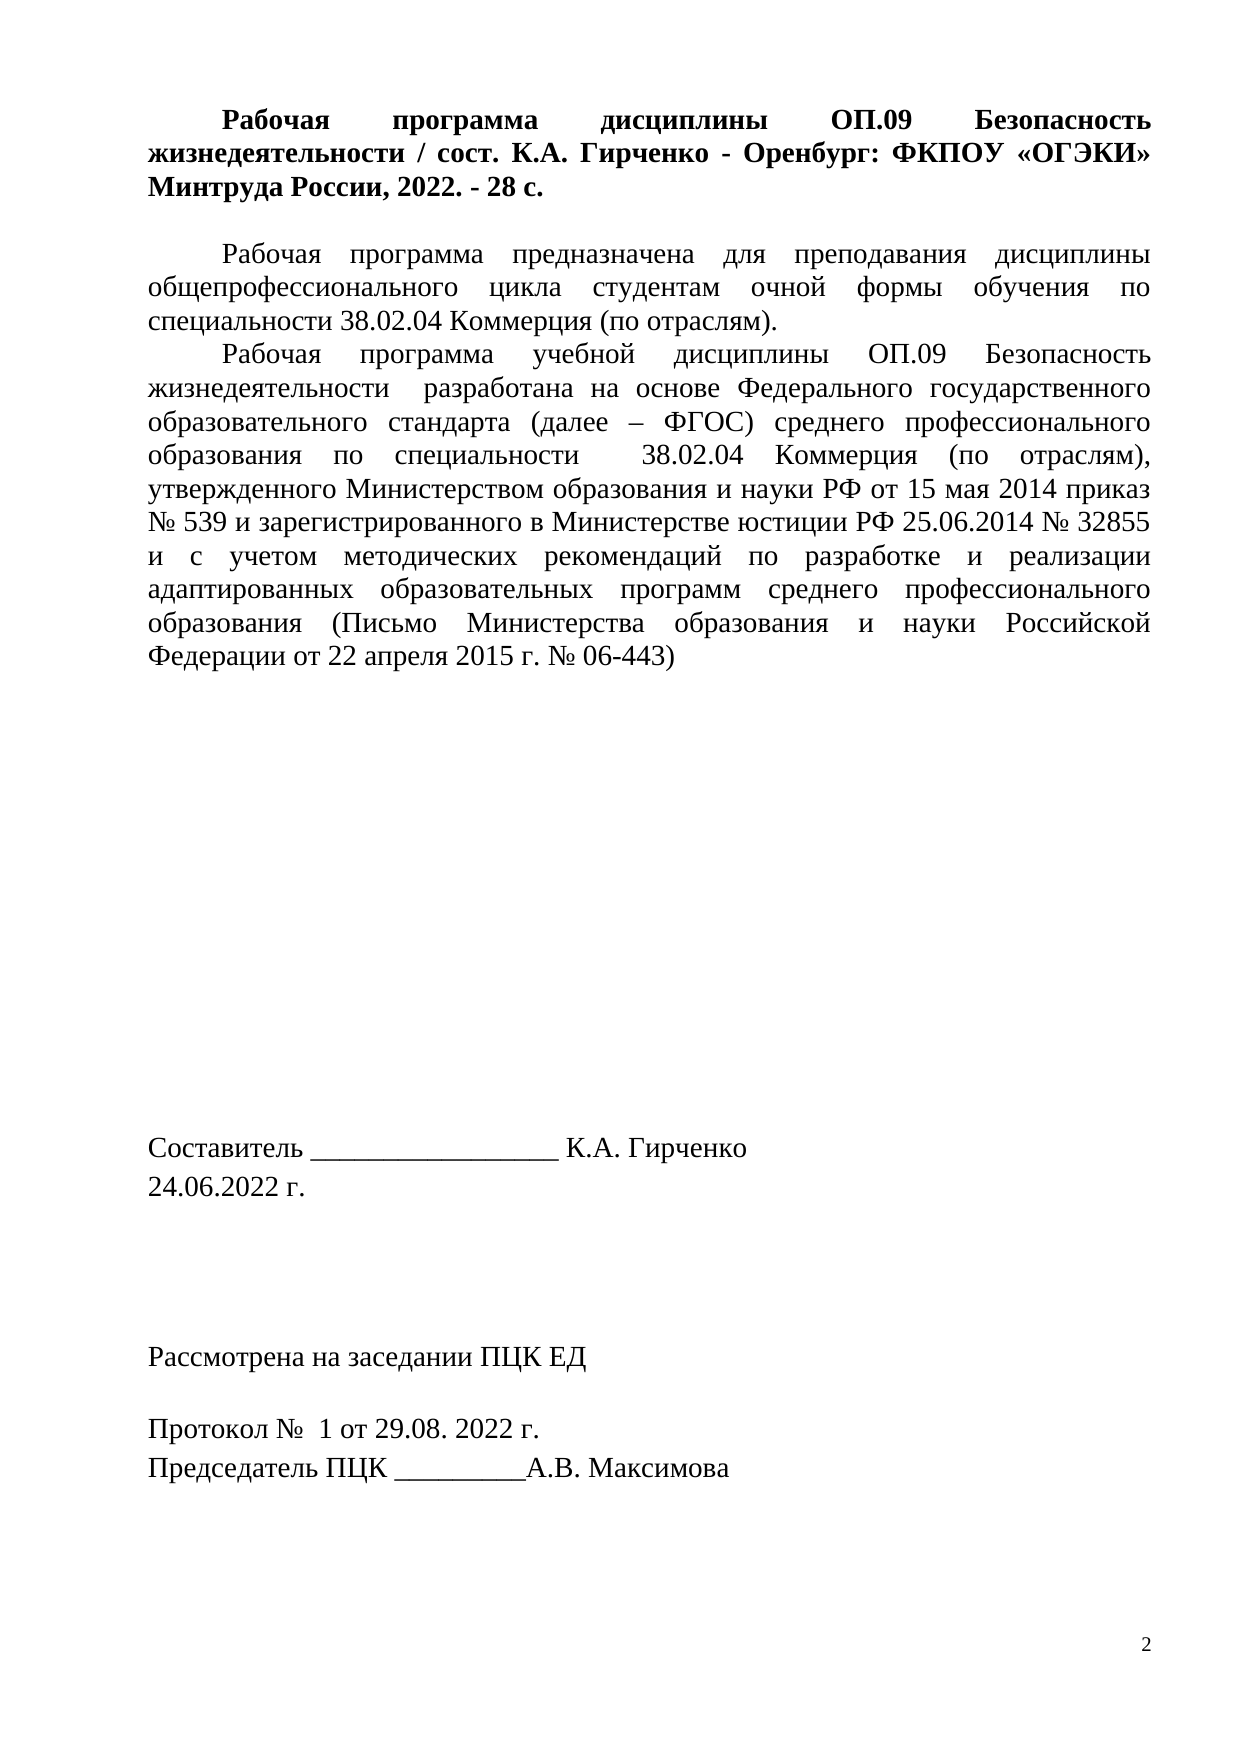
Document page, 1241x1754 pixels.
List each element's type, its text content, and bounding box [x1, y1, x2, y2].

text Рассмотрена на заседании ПЦК ЕД [148, 1339, 1152, 1373]
text Рабочая программа дисциплины ОП.09 Безопасность жизнедеятельности / сост. К.А. Гирченко - Оренбург: ФКПОУ «ОГЭКИ» Минтруда России, 2022. - 28 с. [148, 102, 1152, 202]
text Председатель ПЦК _________А.В. Максимова [148, 1450, 1152, 1483]
text 24.06.2022 г. [148, 1169, 1152, 1202]
text Протокол № 1 от 29.08. 2022 г. [148, 1411, 1152, 1445]
text Рабочая программа предназначена для преподавания дисциплины общепрофессионального цикла студентам очной формы обучения по специальности 38.02.04 Коммерция (по отраслям). [148, 236, 1152, 337]
subtitle Составитель _________________ К.А. Гирченко [148, 1130, 1152, 1164]
text Рабочая программа учебной дисциплины ОП.09 Безопасность жизнедеятельности разработана на основе Федерального государственного образовательного стандарта (далее – ФГОС) среднего профессионального образования по специальности 38.02.04 Коммерция (по отраслям), утвержденного Министерством образования и науки РФ от 15 мая 2014 приказ № 539 и зарегистрированного в Министерстве юстиции РФ 25.06.2014 № 32855 и с учетом методических рекомендаций по разработке и реализации адаптированных образовательных программ среднего профессионального образования (Письмо Министерства образования и науки Российской Федерации от 22 апреля 2015 г. № 06-443) [148, 337, 1152, 672]
